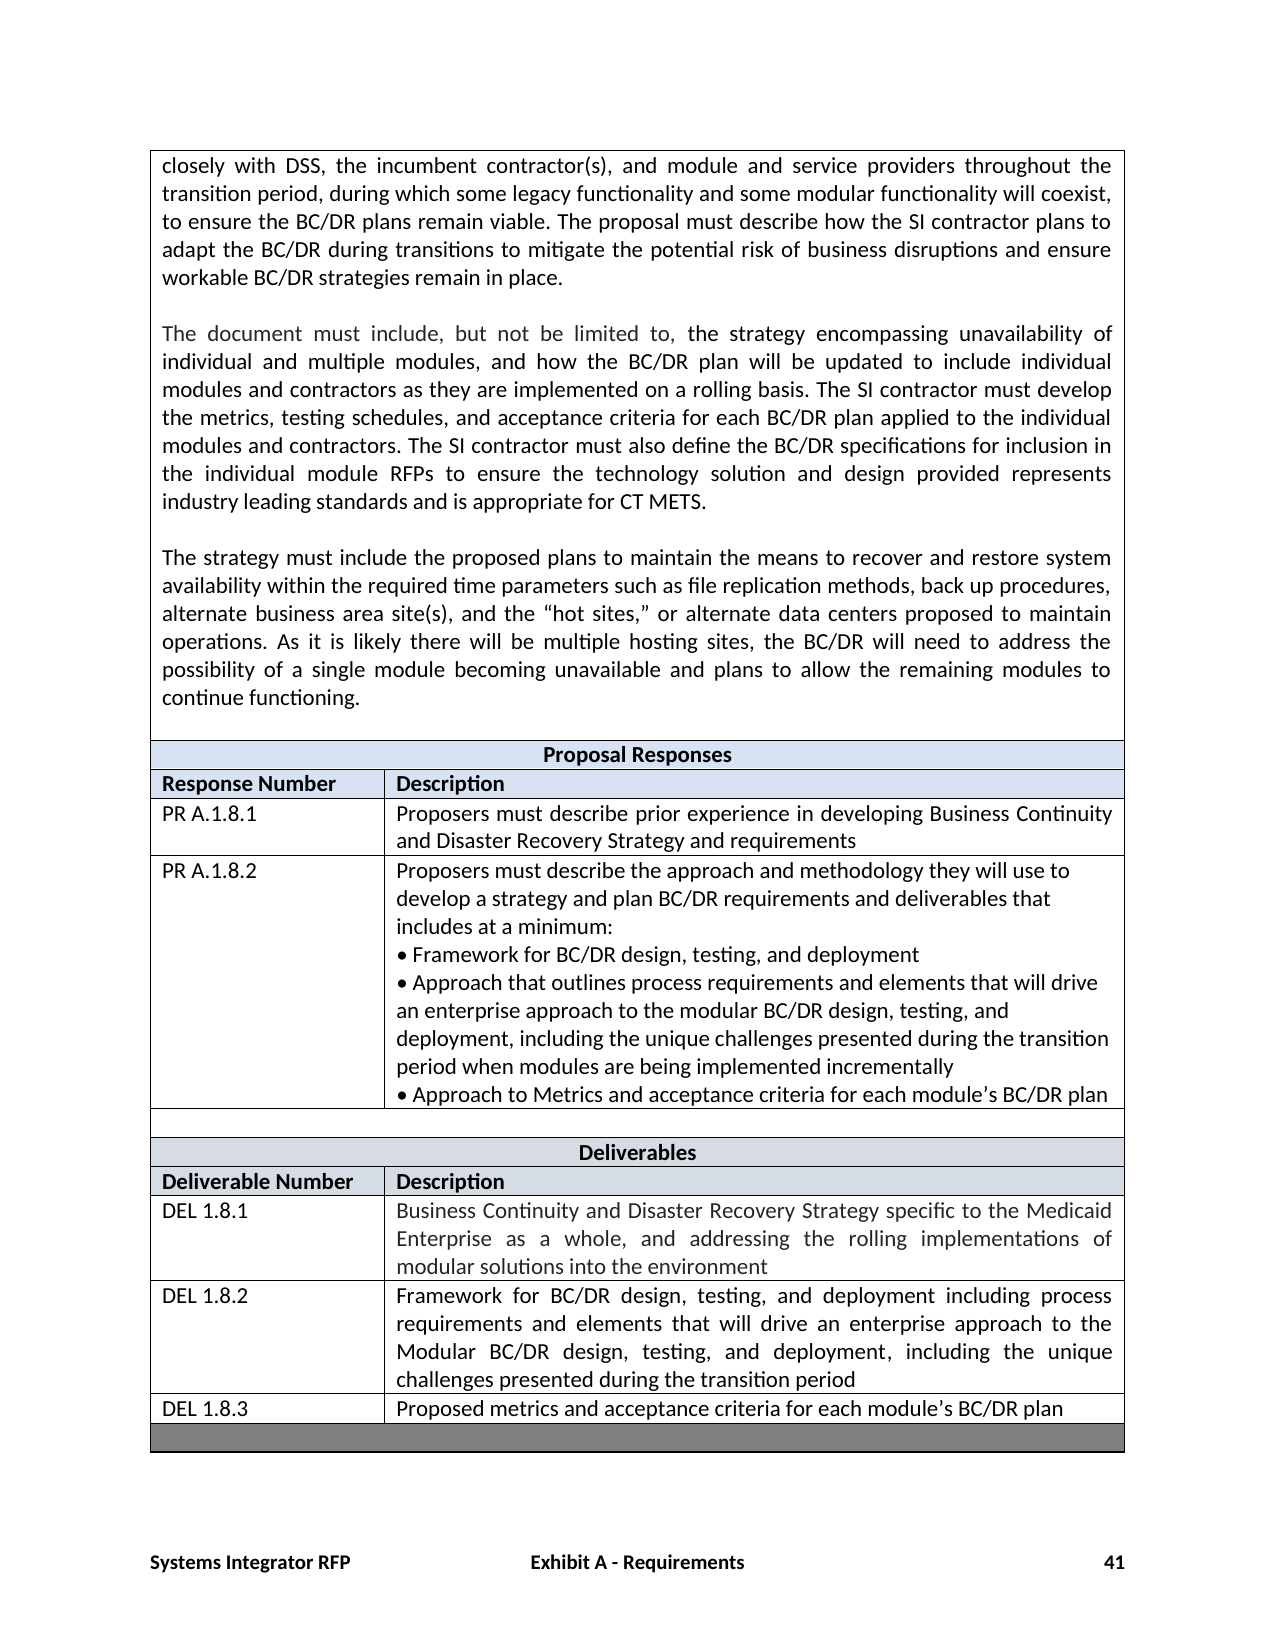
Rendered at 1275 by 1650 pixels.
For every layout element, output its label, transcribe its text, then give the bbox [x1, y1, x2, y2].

table_cell PR A.1.8.2 [151, 856, 384, 1108]
table_cell Description [385, 1167, 1124, 1195]
table_cell Deliverables [151, 1138, 1124, 1166]
table_cell PR A.1.8.1 [151, 799, 384, 855]
table_cell DEL 1.8.1 [151, 1196, 384, 1280]
table_cell [151, 1424, 1124, 1451]
table_cell Proposed metrics and acceptance criteria for each module’s BC/DR plan [385, 1394, 1124, 1422]
table_cell DEL 1.8.3 [151, 1394, 384, 1422]
table_cell Deliverable Number [151, 1167, 384, 1195]
table_cell Business Continuity and Disaster Recovery Strategy specific to the Medicaid Enterprise as a whole, and addressing the rolling implementations of modular solutions into the environment [385, 1196, 1124, 1280]
table_cell [151, 1109, 1124, 1137]
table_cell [151, 151, 1124, 739]
table_cell Framework for BC/DR design, testing, and deployment including process requirements and elements that will drive an enterprise approach to the Modular BC/DR design, testing, and deployment, including the unique challenges presented during the transition period [385, 1281, 1124, 1393]
table_cell Proposal Responses [151, 741, 1124, 768]
table_cell Proposers must describe prior experience in developing Business Continuity and Disaster Recovery Strategy and requirements [385, 799, 1124, 855]
table_cell Proposers must describe the approach and methodology they will use to develop a strategy and plan BC/DR requirements and deliverables that includes at a minimum: • Framework for BC/DR design, testing, and deployment • Approach that outlines process requirements and elements that will drive an enterprise approach to the modular BC/DR design, testing, and deployment, including the unique challenges presented during the transition period when modules are being implemented incrementally • Approach to Metrics and acceptance criteria for each module’s BC/DR plan [385, 856, 1124, 1108]
table_cell Response Number [151, 770, 384, 798]
table_cell DEL 1.8.2 [151, 1281, 384, 1393]
table_cell Description [385, 770, 1124, 798]
